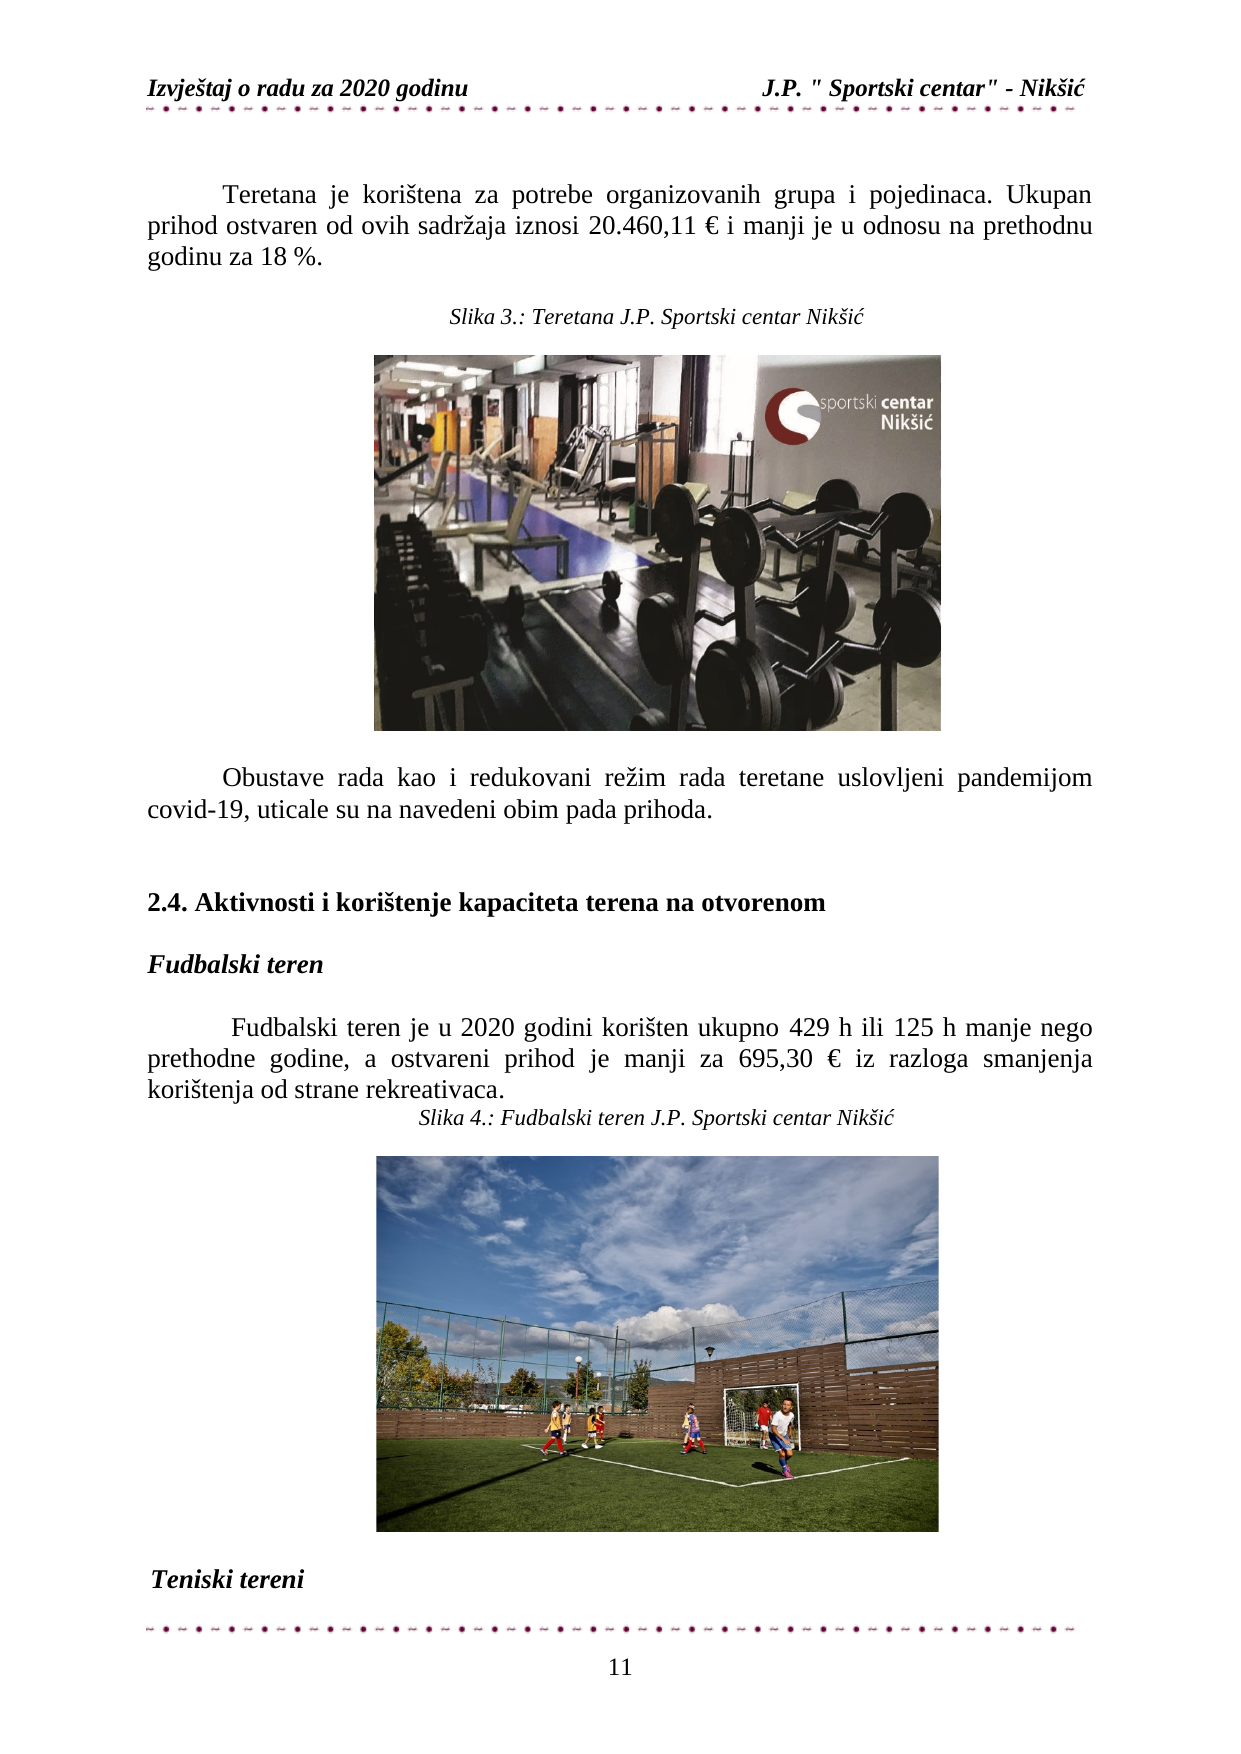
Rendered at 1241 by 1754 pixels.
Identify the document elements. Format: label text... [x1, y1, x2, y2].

text Teretana je korištena za potrebe organizovanih grupa i pojedinaca. Ukupan prihod ostvaren od ovih sadržaja iznosi 20.460,11 € i manji je u odnosu na prethodnu godinu za 18 %. [147, 178, 1093, 272]
text Slika 3.: Teretana J.P. Sportski centar Nikšić [147, 303, 1093, 329]
picture [146, 1622, 1085, 1639]
picture [376, 1156, 939, 1532]
text Teniski tereni [147, 1563, 1093, 1594]
picture [374, 355, 942, 731]
text 2.4. Aktivnosti i korištenje kapaciteta terena na otvorenom [147, 886, 1093, 917]
text Obustave rada kao i redukovani režim rada teretane uslovljeni pandemijom covid-19, uticale su na navedeni obim pada prihoda. [147, 762, 1093, 824]
text Fudbalski teren [147, 948, 1093, 979]
text Fudbalski teren je u 2020 godini korišten ukupno 429 h ili 125 h manje nego prethodne godine, a ostvareni prihod je manji za 695,30 € iz razloga smanjenja korištenja od strane rekreativaca. [147, 1011, 1093, 1104]
picture [146, 102, 1085, 118]
text Slika 4.: Fudbalski teren J.P. Sportski centar Nikšić [147, 1104, 1093, 1131]
